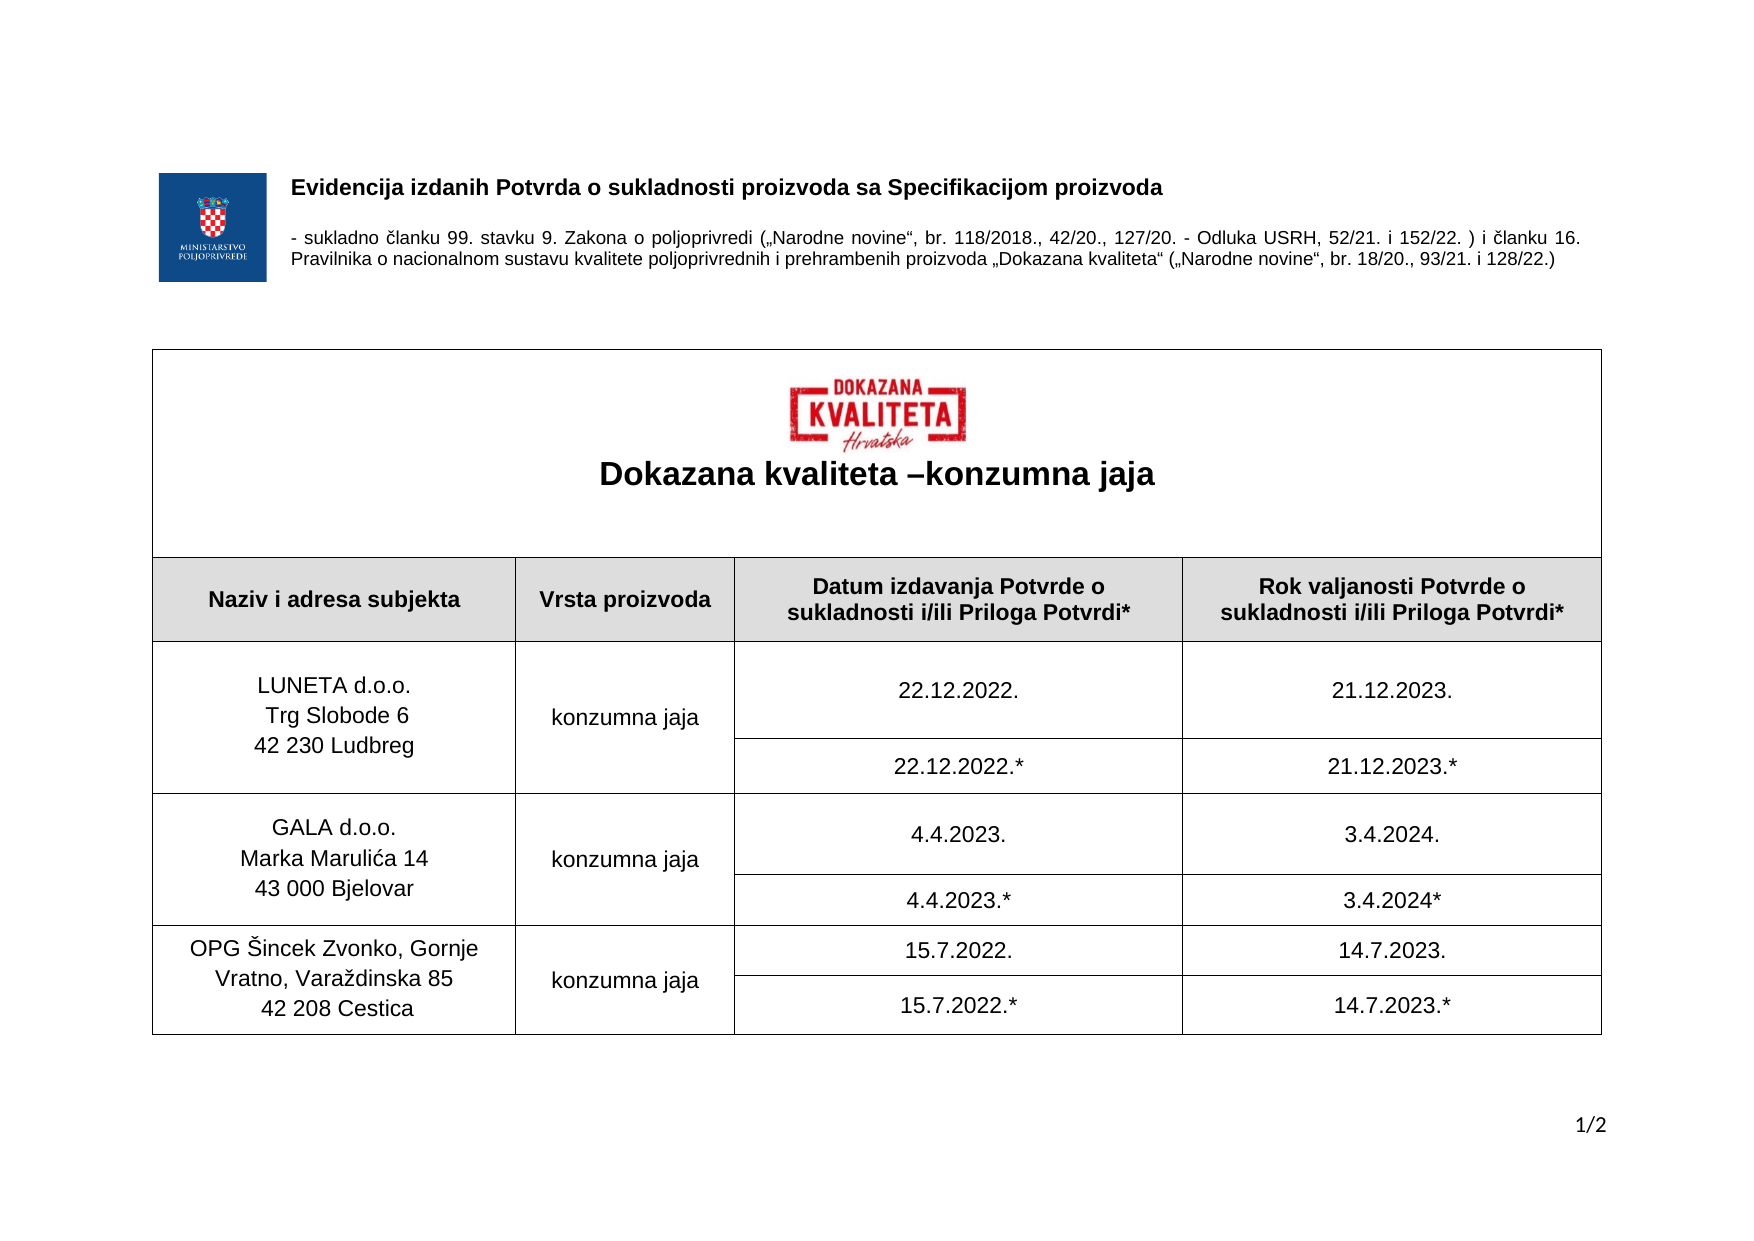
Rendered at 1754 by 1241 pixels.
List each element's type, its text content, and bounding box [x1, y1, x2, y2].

table_cell 15.7.2022.* [735, 976, 1182, 1034]
table_cell 3.4.2024* [1183, 875, 1601, 925]
table_cell konzumna jaja [516, 642, 734, 793]
table_cell Datum izdavanja Potvrde o sukladnosti i/ili Priloga Potvrdi* [735, 558, 1182, 641]
table_header [148, 174, 279, 296]
table_cell Naziv i adresa subjekta [153, 558, 515, 641]
table_cell 3.4.2024. [1183, 794, 1601, 874]
table_cell LUNETA d.o.o. Trg Slobode 6 42 230 Ludbreg [153, 642, 515, 793]
table_cell 15.7.2022. [735, 926, 1182, 975]
table_header Evidencija izdanih Potvrda o sukladnosti proizvoda sa Specifikacijom proizvoda - sukladno članku 99. stavku 9. Zakona o poljoprivredi („Narodne novine“, br. 118/2018., 42/20., 127/20. - Odluka USRH, 52/21. i 152/22. ) i članku 16. Pravilnika o nacionalnom sustavu kvalitete poljoprivrednih i prehrambenih proizvoda „Dokazana kvaliteta“ („Narodne novine“, br. 18/20., 93/21. i 128/22.) [279, 174, 1595, 296]
table_cell Rok valjanosti Potvrde o sukladnosti i/ili Priloga Potvrdi* [1183, 558, 1601, 641]
picture [158, 173, 267, 282]
table_cell konzumna jaja [516, 926, 734, 1034]
table_cell 22.12.2022.* [735, 739, 1182, 793]
table_header Dokazana kvaliteta –konzumna jaja [153, 350, 1601, 557]
table_cell 21.12.2023. [1183, 642, 1601, 738]
table_cell konzumna jaja [516, 794, 734, 925]
table_cell 14.7.2023. [1183, 926, 1601, 975]
table_cell 14.7.2023.* [1183, 976, 1601, 1034]
table_cell OPG Šincek Zvonko, Gornje Vratno, Varaždinska 85 42 208 Cestica [153, 926, 515, 1034]
table_cell 22.12.2022. [735, 642, 1182, 738]
table_cell GALA d.o.o. Marka Marulića 14 43 000 Bjelovar [153, 794, 515, 925]
picture [787, 376, 967, 454]
table_cell Vrsta proizvoda [516, 558, 734, 641]
table_cell 4.4.2023.* [735, 875, 1182, 925]
table_cell 4.4.2023. [735, 794, 1182, 874]
table_cell 21.12.2023.* [1183, 739, 1601, 793]
